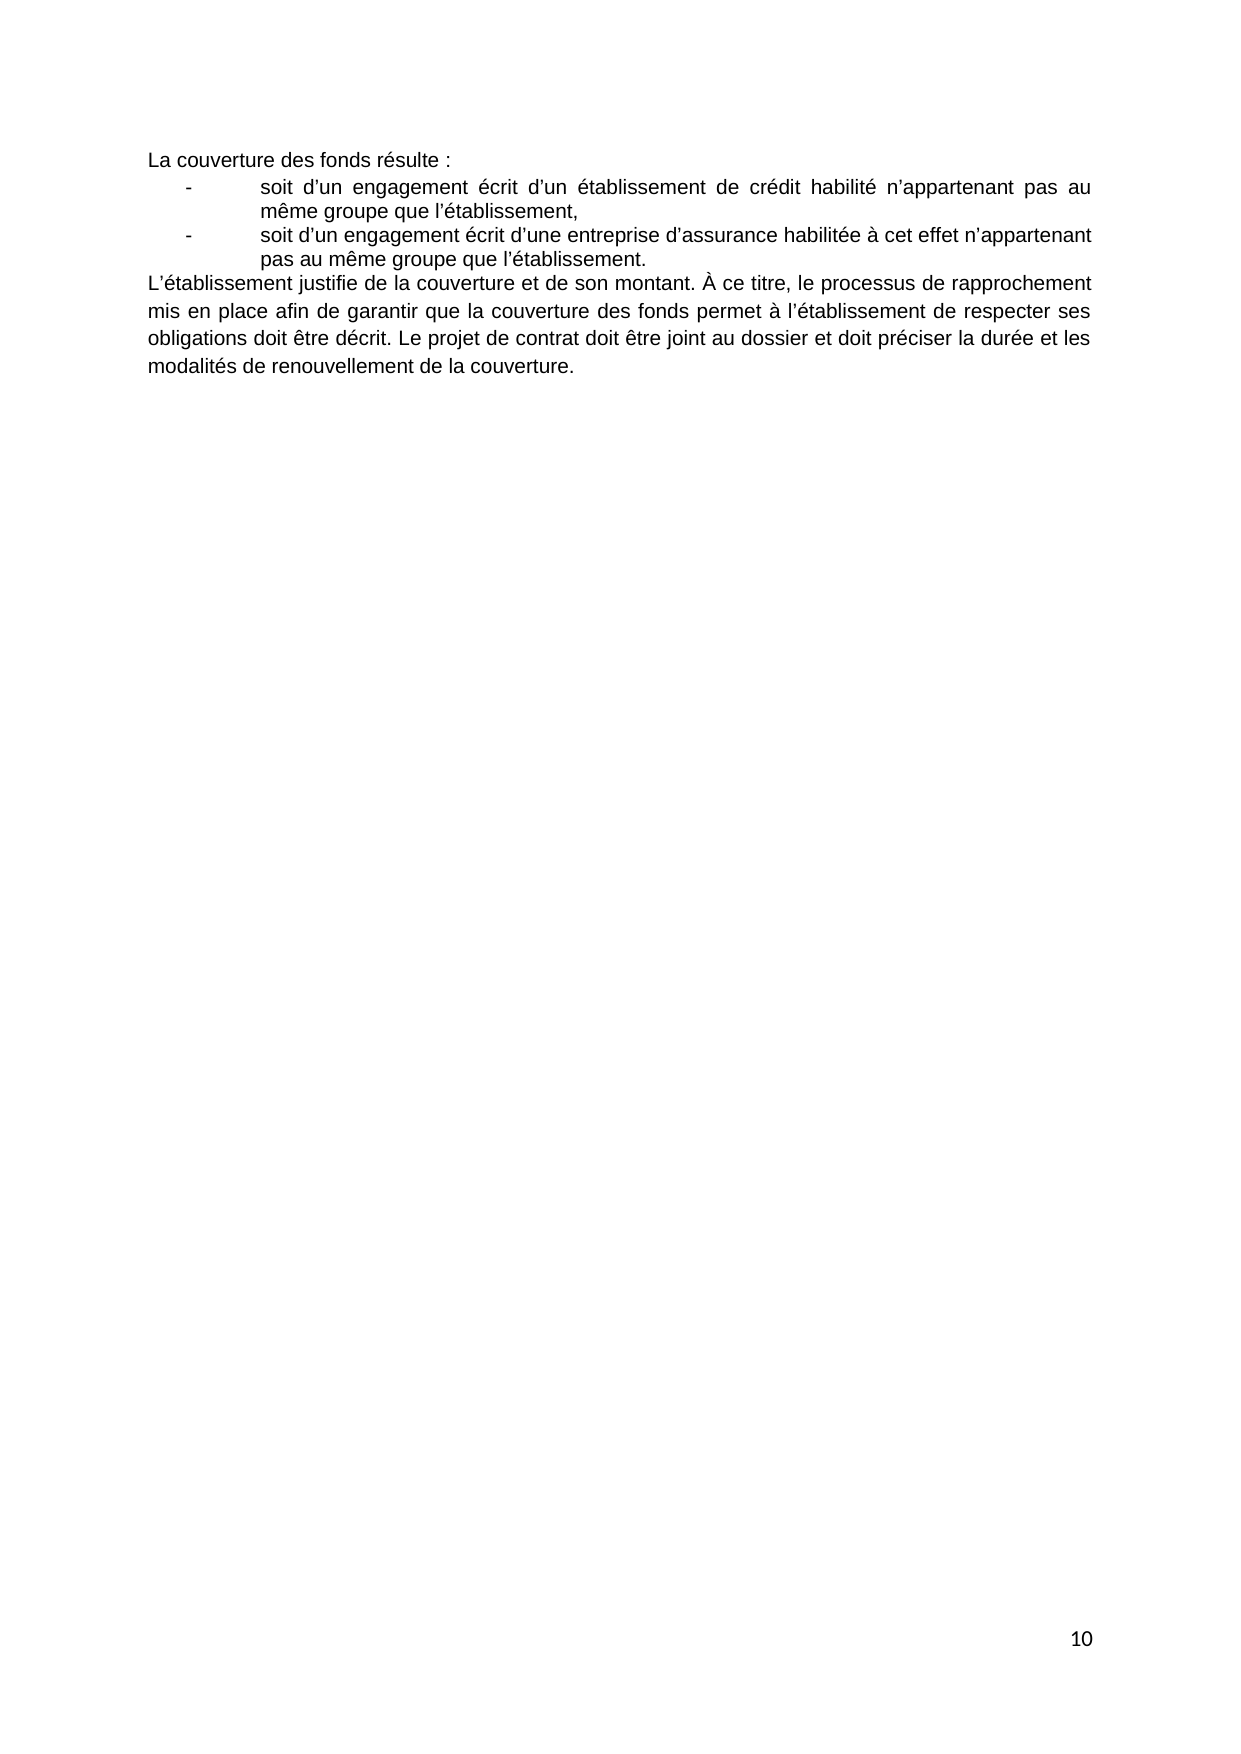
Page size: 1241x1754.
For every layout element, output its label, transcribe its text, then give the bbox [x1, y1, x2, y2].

text L’établissement justifie de la couverture et de son montant. À ce titre, le processus de rapprochement mis en place afin de garantir que la couverture des fonds permet à l’établissement de respecter ses obligations doit être décrit. Le projet de contrat doit être joint au dossier et doit préciser la durée et les modalités de renouvellement de la couverture. [148, 271, 1093, 377]
list soit d’un engagement écrit d’un établissement de crédit habilité n’appartenant pas au même groupe que l’établissement, [185, 175, 1093, 223]
text La couverture des fonds résulte : [148, 148, 1093, 172]
list soit d’un engagement écrit d’une entreprise d’assurance habilitée à cet effet n’appartenant pas au même groupe que l’établissement. [185, 223, 1093, 271]
